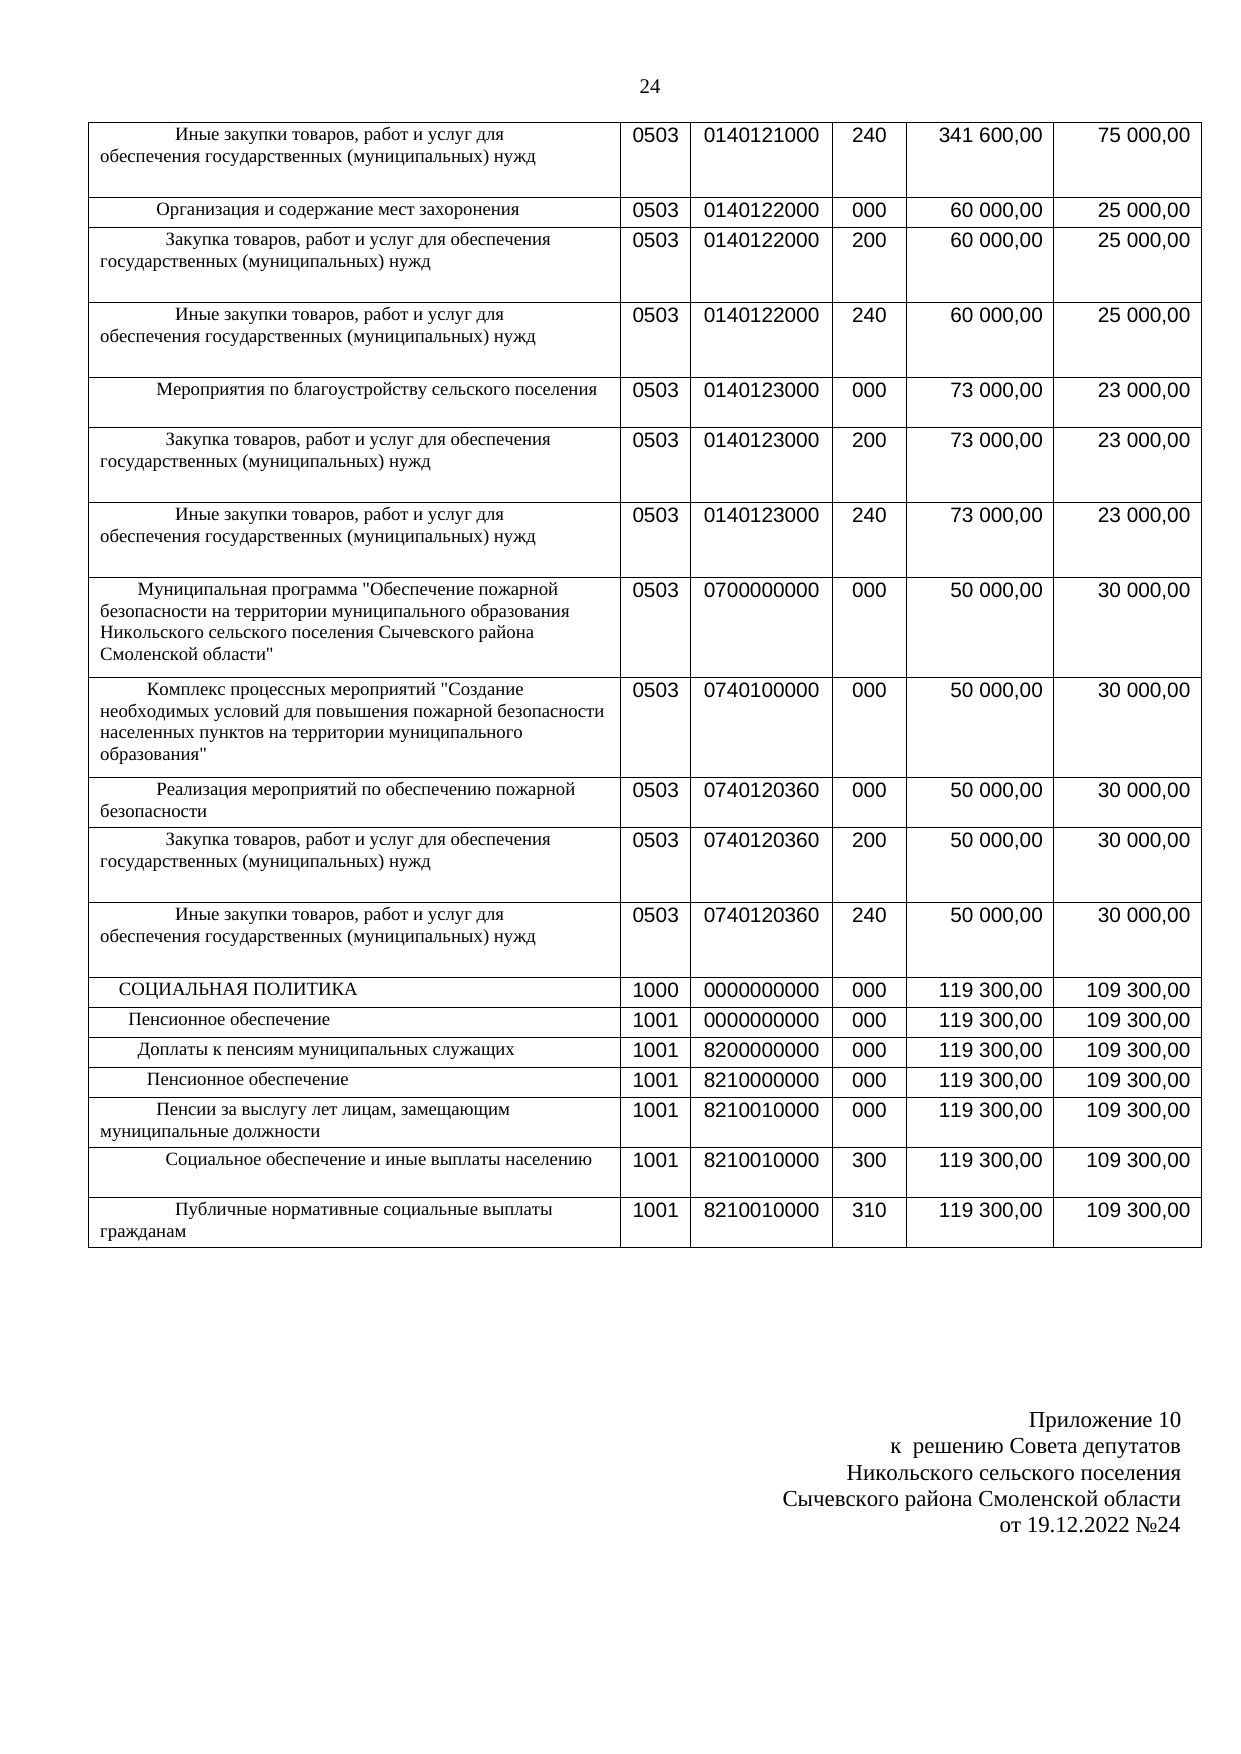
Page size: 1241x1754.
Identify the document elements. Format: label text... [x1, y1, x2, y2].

table_cell 60 000,00 [907, 228, 1053, 302]
table_cell 240 [833, 303, 906, 377]
table_cell 60 000,00 [907, 303, 1053, 377]
text Никольского сельского поселения [118, 1459, 1181, 1485]
table_cell 73 000,00 [907, 378, 1053, 427]
table_cell 0740100000 [691, 678, 832, 777]
table_cell 200 [833, 228, 906, 302]
table_cell 30 000,00 [1054, 903, 1201, 977]
table_cell 25 000,00 [1054, 228, 1201, 302]
text от 19.12.2022 №24 [118, 1512, 1181, 1538]
table_cell 240 [833, 123, 906, 197]
table_cell 50 000,00 [907, 778, 1053, 827]
table_cell 0740120360 [691, 903, 832, 977]
table_cell 0140122000 [691, 228, 832, 302]
table_cell Реализация мероприятий по обеспечению пожарной безопасности [89, 778, 620, 827]
table_cell Закупка товаров, работ и услуг для обеспечения государственных (муниципальных) нужд [89, 828, 620, 902]
table_cell 000 [833, 198, 906, 227]
table_cell 0700000000 [691, 578, 832, 677]
text Сычевского района Смоленской области [118, 1485, 1181, 1512]
table_cell 0740120360 [691, 778, 832, 827]
table_cell Пенсии за выслугу лет лицам, замещающим муниципальные должности [89, 1098, 620, 1147]
table_cell 109 300,00 [1054, 1008, 1201, 1037]
table_cell 8210010000 [691, 1148, 832, 1197]
table_cell 0140123000 [691, 378, 832, 427]
table_cell 119 300,00 [907, 1038, 1053, 1067]
table_cell 50 000,00 [907, 828, 1053, 902]
table_cell 0140122000 [691, 198, 832, 227]
table_cell 0503 [621, 503, 690, 577]
table_cell 0503 [621, 828, 690, 902]
table_cell Мероприятия по благоустройству сельского поселения [89, 378, 620, 427]
table_cell Комплекс процессных мероприятий "Создание необходимых условий для повышения пожарной безопасности населенных пунктов на территории муниципального образования" [89, 678, 620, 777]
table_cell 1001 [621, 1008, 690, 1037]
table_cell 73 000,00 [907, 428, 1053, 502]
table_cell Организация и содержание мест захоронения [89, 198, 620, 227]
table_cell СОЦИАЛЬНАЯ ПОЛИТИКА [89, 978, 620, 1007]
table_cell 119 300,00 [907, 1008, 1053, 1037]
table_cell Иные закупки товаров, работ и услуг для обеспечения государственных (муниципальных) нужд [89, 303, 620, 377]
table_cell 30 000,00 [1054, 578, 1201, 677]
table_cell 60 000,00 [907, 198, 1053, 227]
table_cell 1001 [621, 1198, 690, 1247]
table_cell 0503 [621, 578, 690, 677]
table_cell 30 000,00 [1054, 678, 1201, 777]
table_cell 000 [833, 778, 906, 827]
table_cell 240 [833, 503, 906, 577]
table_cell 8210000000 [691, 1068, 832, 1097]
table_cell 119 300,00 [907, 1068, 1053, 1097]
table_cell 1000 [621, 978, 690, 1007]
table_cell 0503 [621, 228, 690, 302]
table_cell 23 000,00 [1054, 378, 1201, 427]
table_cell 0503 [621, 428, 690, 502]
table_cell 73 000,00 [907, 503, 1053, 577]
table_cell 109 300,00 [1054, 1038, 1201, 1067]
table_cell 0503 [621, 303, 690, 377]
table_cell 109 300,00 [1054, 1148, 1201, 1197]
table_cell 50 000,00 [907, 678, 1053, 777]
table_cell 000 [833, 578, 906, 677]
table_cell 000 [833, 1098, 906, 1147]
table_cell 000 [833, 1038, 906, 1067]
table_cell 0000000000 [691, 978, 832, 1007]
table_cell 0140122000 [691, 303, 832, 377]
table_cell 75 000,00 [1054, 123, 1201, 197]
table_cell 50 000,00 [907, 903, 1053, 977]
table_cell 0503 [621, 198, 690, 227]
table_cell 109 300,00 [1054, 1198, 1201, 1247]
table_cell 25 000,00 [1054, 303, 1201, 377]
table_cell 109 300,00 [1054, 1098, 1201, 1147]
table_cell Социальное обеспечение и иные выплаты населению [89, 1148, 620, 1197]
table_cell 119 300,00 [907, 1198, 1053, 1247]
table_cell 119 300,00 [907, 978, 1053, 1007]
table_cell 000 [833, 1068, 906, 1097]
table_cell 300 [833, 1148, 906, 1197]
table_cell 1001 [621, 1148, 690, 1197]
table_cell 310 [833, 1198, 906, 1247]
table_cell 8200000000 [691, 1038, 832, 1067]
table_cell 1001 [621, 1068, 690, 1097]
table_cell 000 [833, 1008, 906, 1037]
table_cell 0503 [621, 903, 690, 977]
table_cell 0000000000 [691, 1008, 832, 1037]
table_cell 25 000,00 [1054, 198, 1201, 227]
table_cell 109 300,00 [1054, 1068, 1201, 1097]
table_cell 0140121000 [691, 123, 832, 197]
table_cell 8210010000 [691, 1198, 832, 1247]
table_cell 0503 [621, 678, 690, 777]
table_cell 0503 [621, 378, 690, 427]
table_cell 30 000,00 [1054, 778, 1201, 827]
table_cell 000 [833, 978, 906, 1007]
table_cell 0503 [621, 778, 690, 827]
table_cell 119 300,00 [907, 1098, 1053, 1147]
table_cell 0503 [621, 123, 690, 197]
table_cell 23 000,00 [1054, 428, 1201, 502]
table_cell Закупка товаров, работ и услуг для обеспечения государственных (муниципальных) нужд [89, 428, 620, 502]
table_cell 8210010000 [691, 1098, 832, 1147]
table_cell Иные закупки товаров, работ и услуг для обеспечения государственных (муниципальных) нужд [89, 503, 620, 577]
table_cell 0740120360 [691, 828, 832, 902]
table_cell 50 000,00 [907, 578, 1053, 677]
table_cell 1001 [621, 1098, 690, 1147]
table_cell Иные закупки товаров, работ и услуг для обеспечения государственных (муниципальных) нужд [89, 123, 620, 197]
table_cell 119 300,00 [907, 1148, 1053, 1197]
table_cell 0140123000 [691, 503, 832, 577]
table_cell 23 000,00 [1054, 503, 1201, 577]
table_cell Публичные нормативные социальные выплаты гражданам [89, 1198, 620, 1247]
text к решению Совета депутатов [118, 1432, 1181, 1459]
table_cell 0140123000 [691, 428, 832, 502]
table_cell Пенсионное обеспечение [89, 1068, 620, 1097]
table_cell 200 [833, 428, 906, 502]
table_cell 30 000,00 [1054, 828, 1201, 902]
table_cell 1001 [621, 1038, 690, 1067]
table_cell 000 [833, 378, 906, 427]
table_cell 240 [833, 903, 906, 977]
table_cell 109 300,00 [1054, 978, 1201, 1007]
text Приложение 10 [118, 1406, 1181, 1432]
table_cell Закупка товаров, работ и услуг для обеспечения государственных (муниципальных) нужд [89, 228, 620, 302]
table_cell Пенсионное обеспечение [89, 1008, 620, 1037]
table_cell 000 [833, 678, 906, 777]
table_cell 200 [833, 828, 906, 902]
table_cell 341 600,00 [907, 123, 1053, 197]
table_cell Муниципальная программа "Обеспечение пожарной безопасности на территории муниципального образования Никольского сельского поселения Сычевского района Смоленской области" [89, 578, 620, 677]
table_cell Доплаты к пенсиям муниципальных служащих [89, 1038, 620, 1067]
table_cell Иные закупки товаров, работ и услуг для обеспечения государственных (муниципальных) нужд [89, 903, 620, 977]
